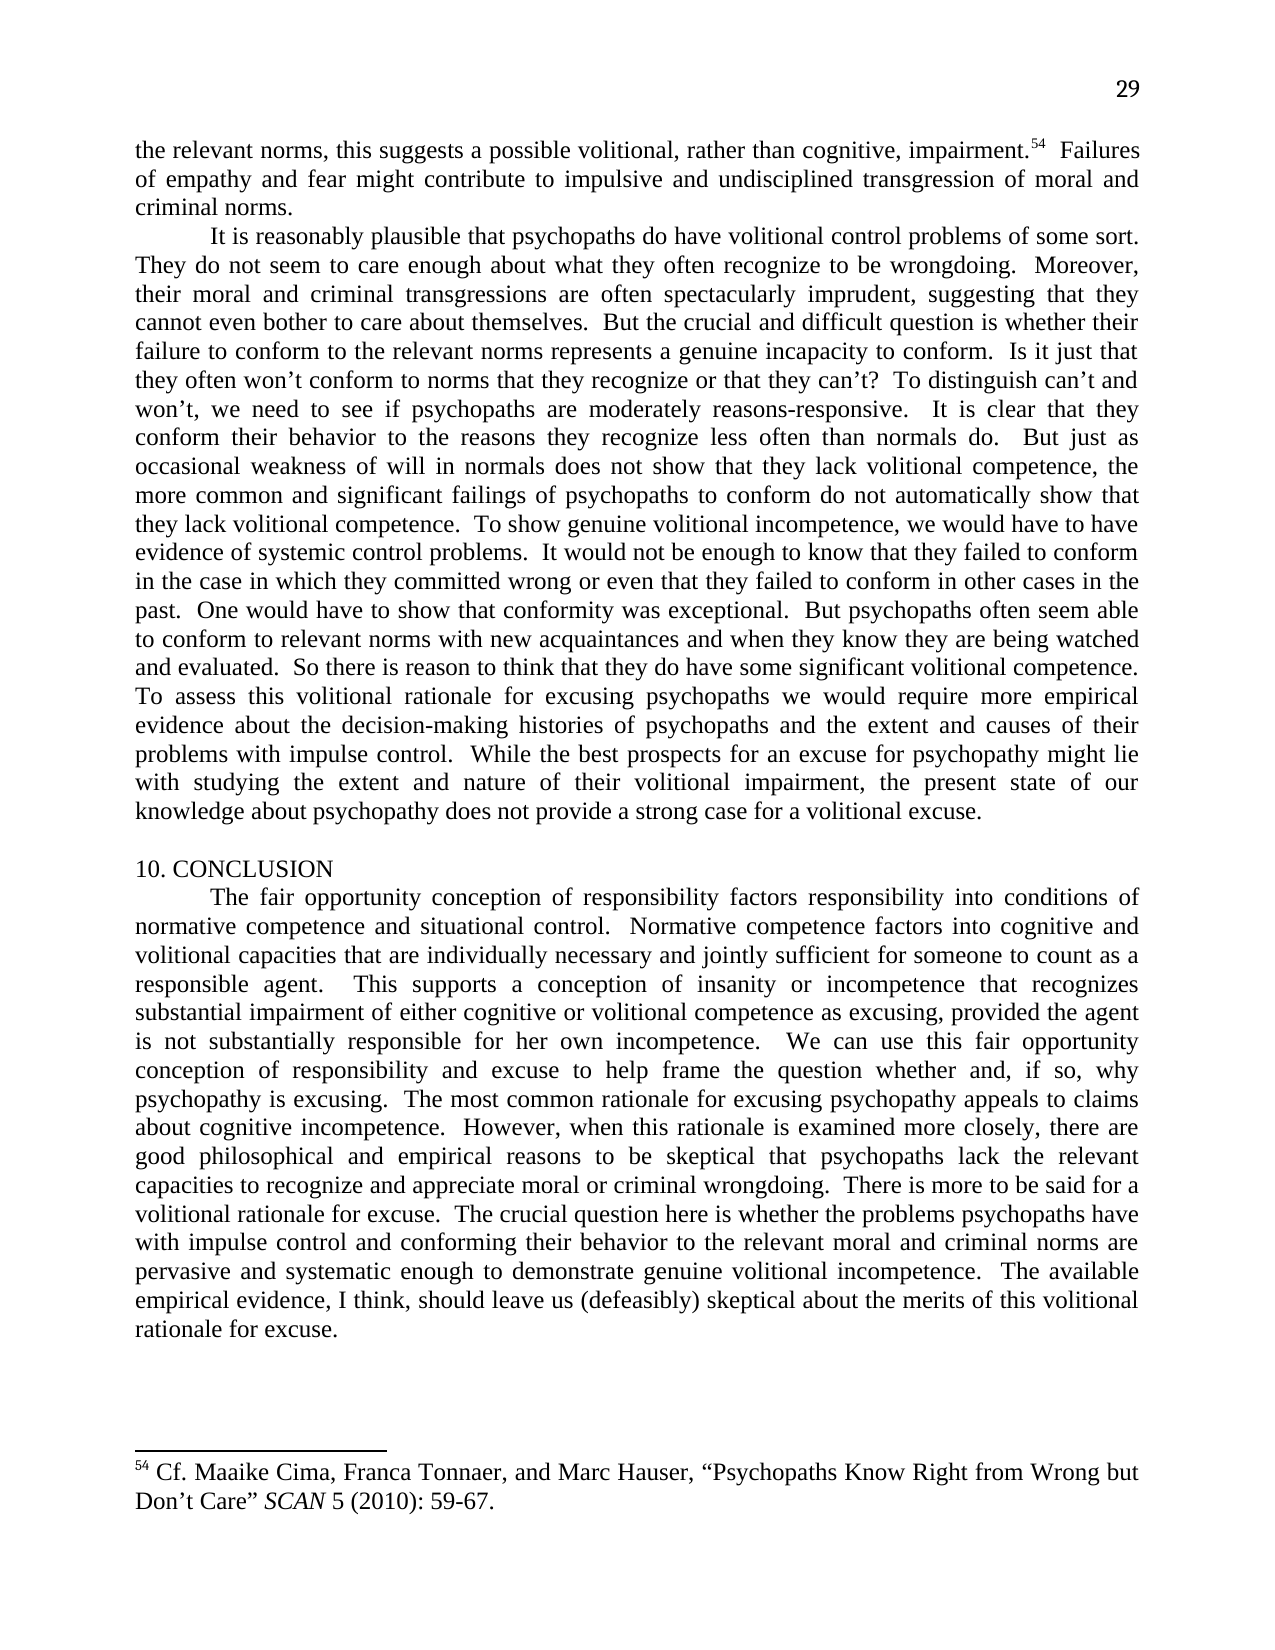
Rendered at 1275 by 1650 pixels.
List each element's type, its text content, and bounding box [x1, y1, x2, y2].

text It is reasonably plausible that psychopaths do have volitional control problems of some sort. They do not seem to care enough about what they often recognize to be wrongdoing. Moreover, their moral and criminal transgressions are often spectacularly imprudent, suggesting that they cannot even bother to care about themselves. But the crucial and difficult question is whether their failure to conform to the relevant norms represents a genuine incapacity to conform. Is it just that they often won’t conform to norms that they recognize or that they can’t? To distinguish can’t and won’t, we need to see if psychopaths are moderately reasons-responsive. It is clear that they conform their behavior to the reasons they recognize less often than normals do. But just as occasional weakness of will in normals does not show that they lack volitional competence, the more common and significant failings of psychopaths to conform do not automatically show that they lack volitional competence. To show genuine volitional incompetence, we would have to have evidence of systemic control problems. It would not be enough to know that they failed to conform in the case in which they committed wrong or even that they failed to conform in other cases in the past. One would have to show that conformity was exceptional. But psychopaths often seem able to conform to relevant norms with new acquaintances and when they know they are being watched and evaluated. So there is reason to think that they do have some significant volitional competence. To assess this volitional rationale for excusing psychopaths we would require more empirical evidence about the decision-making histories of psychopaths and the extent and causes of their problems with impulse control. While the best prospects for an excuse for psychopathy might lie with studying the extent and nature of their volitional impairment, the present state of our knowledge about psychopathy does not provide a strong case for a volitional excuse. [135, 221, 1140, 825]
text The fair opportunity conception of responsibility factors responsibility into conditions of normative competence and situational control. Normative competence factors into cognitive and volitional capacities that are individually necessary and jointly sufficient for someone to count as a responsible agent. This supports a conception of insanity or incompetence that recognizes substantial impairment of either cognitive or volitional competence as excusing, provided the agent is not substantially responsible for her own incompetence. We can use this fair opportunity conception of responsibility and excuse to help frame the question whether and, if so, why psychopathy is excusing. The most common rationale for excusing psychopathy appeals to claims about cognitive incompetence. However, when this rationale is examined more closely, there are good philosophical and empirical reasons to be skeptical that psychopaths lack the relevant capacities to recognize and appreciate moral or criminal wrongdoing. There is more to be said for a volitional rationale for excuse. The crucial question here is whether the problems psychopaths have with impulse control and conforming their behavior to the relevant moral and criminal norms are pervasive and systematic enough to demonstrate genuine volitional incompetence. The available empirical evidence, I think, should leave us (defeasibly) skeptical about the merits of this volitional rationale for excuse. [135, 882, 1140, 1342]
text 10. CONCLUSION [135, 854, 1140, 882]
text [135, 135, 1140, 221]
